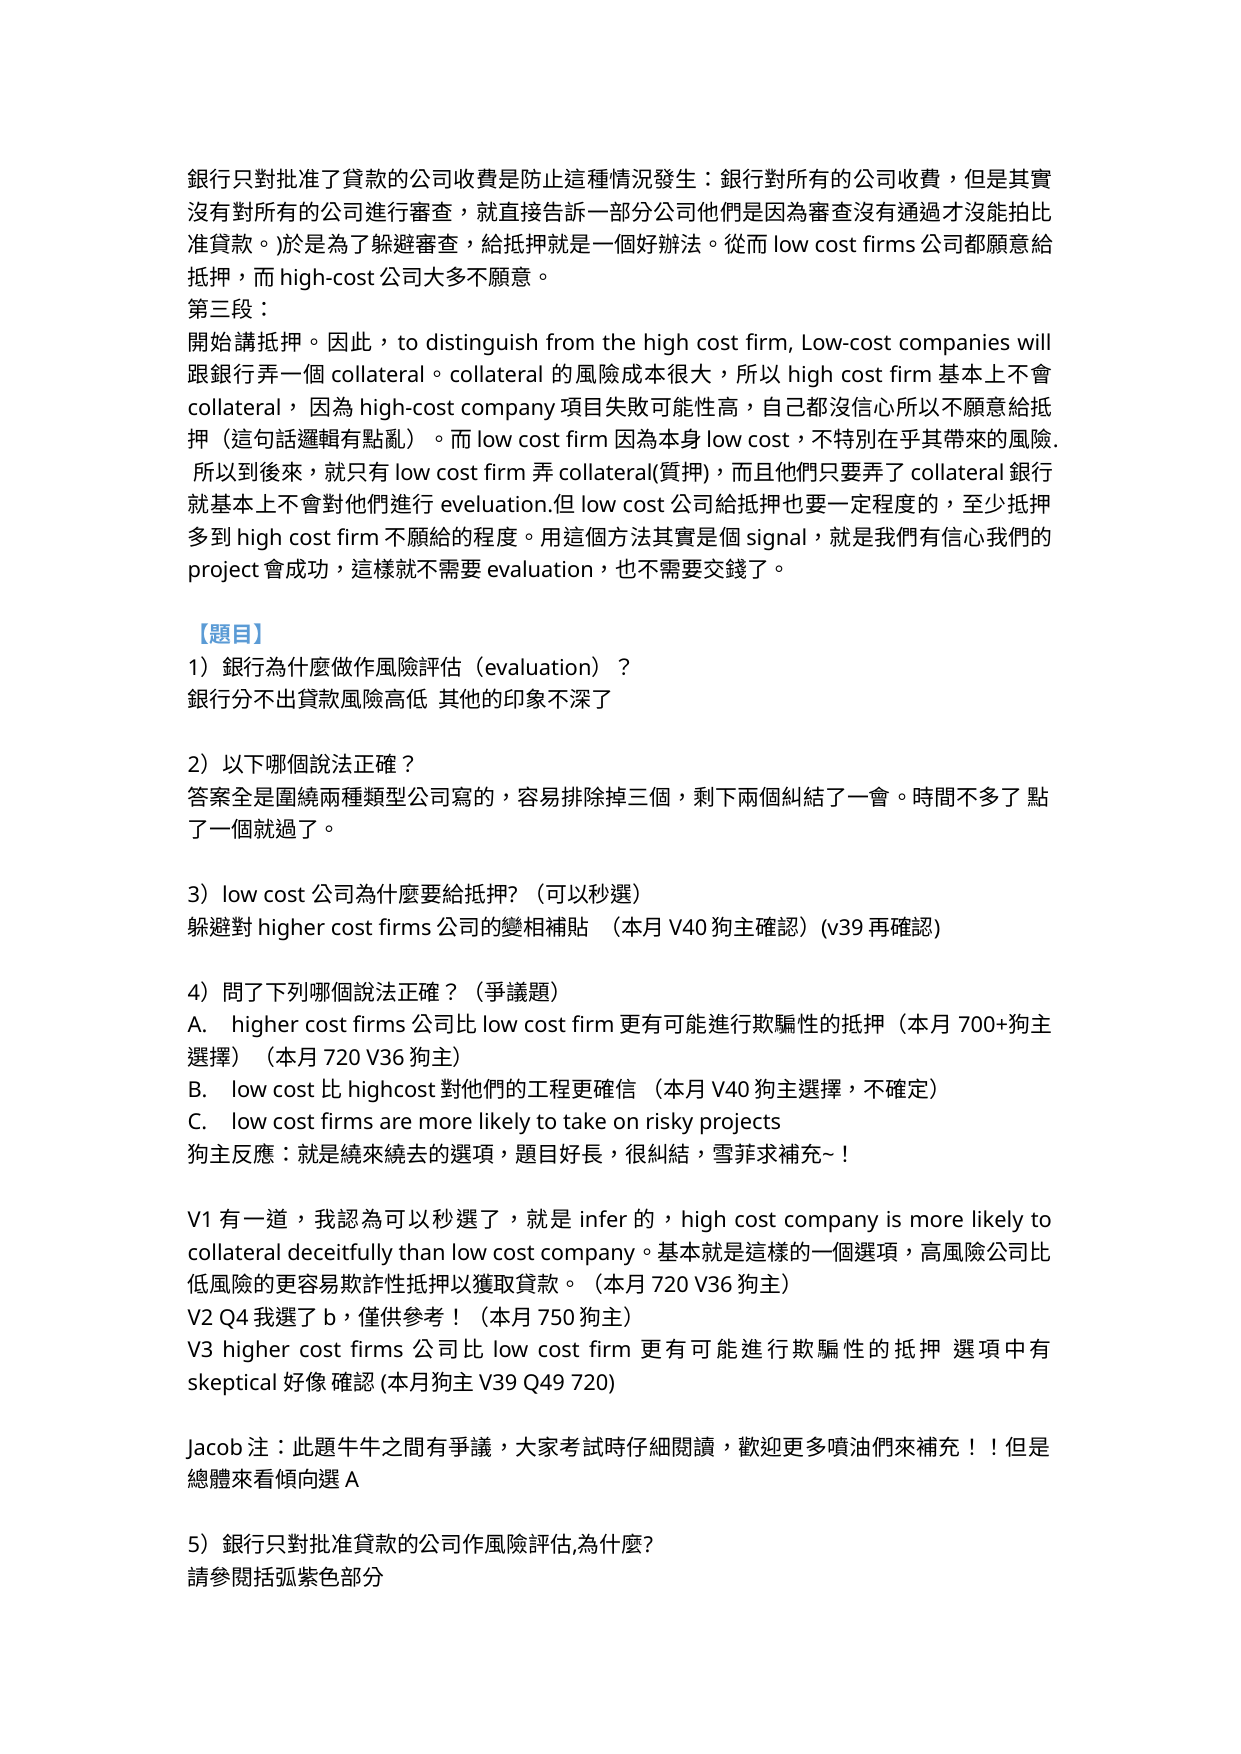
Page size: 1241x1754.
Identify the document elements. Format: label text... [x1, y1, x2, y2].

text 開始講抵押。因此，to distinguish from the high cost firm, Low-cost companies will 跟銀行弄一個collateral。collateral 的風險成本很大，所以high cost firm基本上不會collateral， 因為high-cost company項目失敗可能性高，自己都沒信心所以不願意給抵押（這句話邏輯有點亂）。而low cost firm 因為本身low cost，不特別在乎其帶來的風險. 所以到後來，就只有low cost firm 弄collateral(質押)，而且他們只要弄了collateral銀行就基本上不會對他們進行eveluation.但low cost公司給抵押也要一定程度的，至少抵押多到high cost firm不願給的程度。用這個方法其實是個signal，就是我們有信心我們的project會成功，這樣就不需要evaluation，也不需要交錢了。 [187, 324, 1053, 584]
text 請參閱括弧紫色部分 [187, 1559, 1053, 1592]
text 狗主反應：就是繞來繞去的選項，題目好長，很糾結，雪菲求補充~！ [187, 1137, 1053, 1169]
text 3）low cost 公司為什麼要給抵押? （可以秒選） [187, 877, 1053, 909]
text Jacob注：此題牛牛之間有爭議，大家考試時仔細閱讀，歡迎更多噴油們來補充！！但是總體來看傾向選A [187, 1429, 1053, 1494]
text 2）以下哪個說法正確？ [187, 747, 1053, 779]
text 4）問了下列哪個說法正確？（爭議題） [187, 974, 1053, 1007]
text 第三段： [187, 292, 1053, 324]
text 答案全是圍繞兩種類型公司寫的，容易排除掉三個，剩下兩個糾結了一會。時間不多了 點了一個就過了。 [187, 779, 1053, 844]
text A. higher cost firms公司比low cost firm更有可能進行欺騙性的抵押（本月700+狗主選擇）（本月720 V36狗主） [187, 1007, 1053, 1072]
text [187, 162, 1053, 292]
text 【題目】 [187, 617, 1053, 649]
text 5）銀行只對批准貸款的公司作風險評估,為什麼? [187, 1527, 1053, 1559]
text C. low cost firms are more likely to take on risky projects [187, 1104, 1053, 1137]
text 1）銀行為什麼做作風險評估（evaluation）？ [187, 649, 1053, 682]
text V2 Q4我選了b，僅供參考！（本月750狗主） [187, 1299, 1053, 1332]
text V3 higher cost firms公司比low cost firm更有可能進行欺騙性的抵押 選項中有skeptical 好像 確認 (本月狗主V39 Q49 720) [187, 1332, 1053, 1397]
text B. low cost 比 highcost對他們的工程更確信 （本月V40狗主選擇，不確定） [187, 1072, 1053, 1104]
text 銀行分不出貸款風險高低 其他的印象不深了 [187, 682, 1053, 714]
text 躲避對higher cost firms公司的變相補貼 （本月V40狗主確認）(v39再確認) [187, 909, 1053, 942]
text V1有一道，我認為可以秒選了，就是infer的，high cost company is more likely to collateral deceitfully than low cost company。基本就是這樣的一個選項，高風險公司比低風險的更容易欺詐性抵押以獲取貸款。（本月720 V36狗主） [187, 1202, 1053, 1299]
